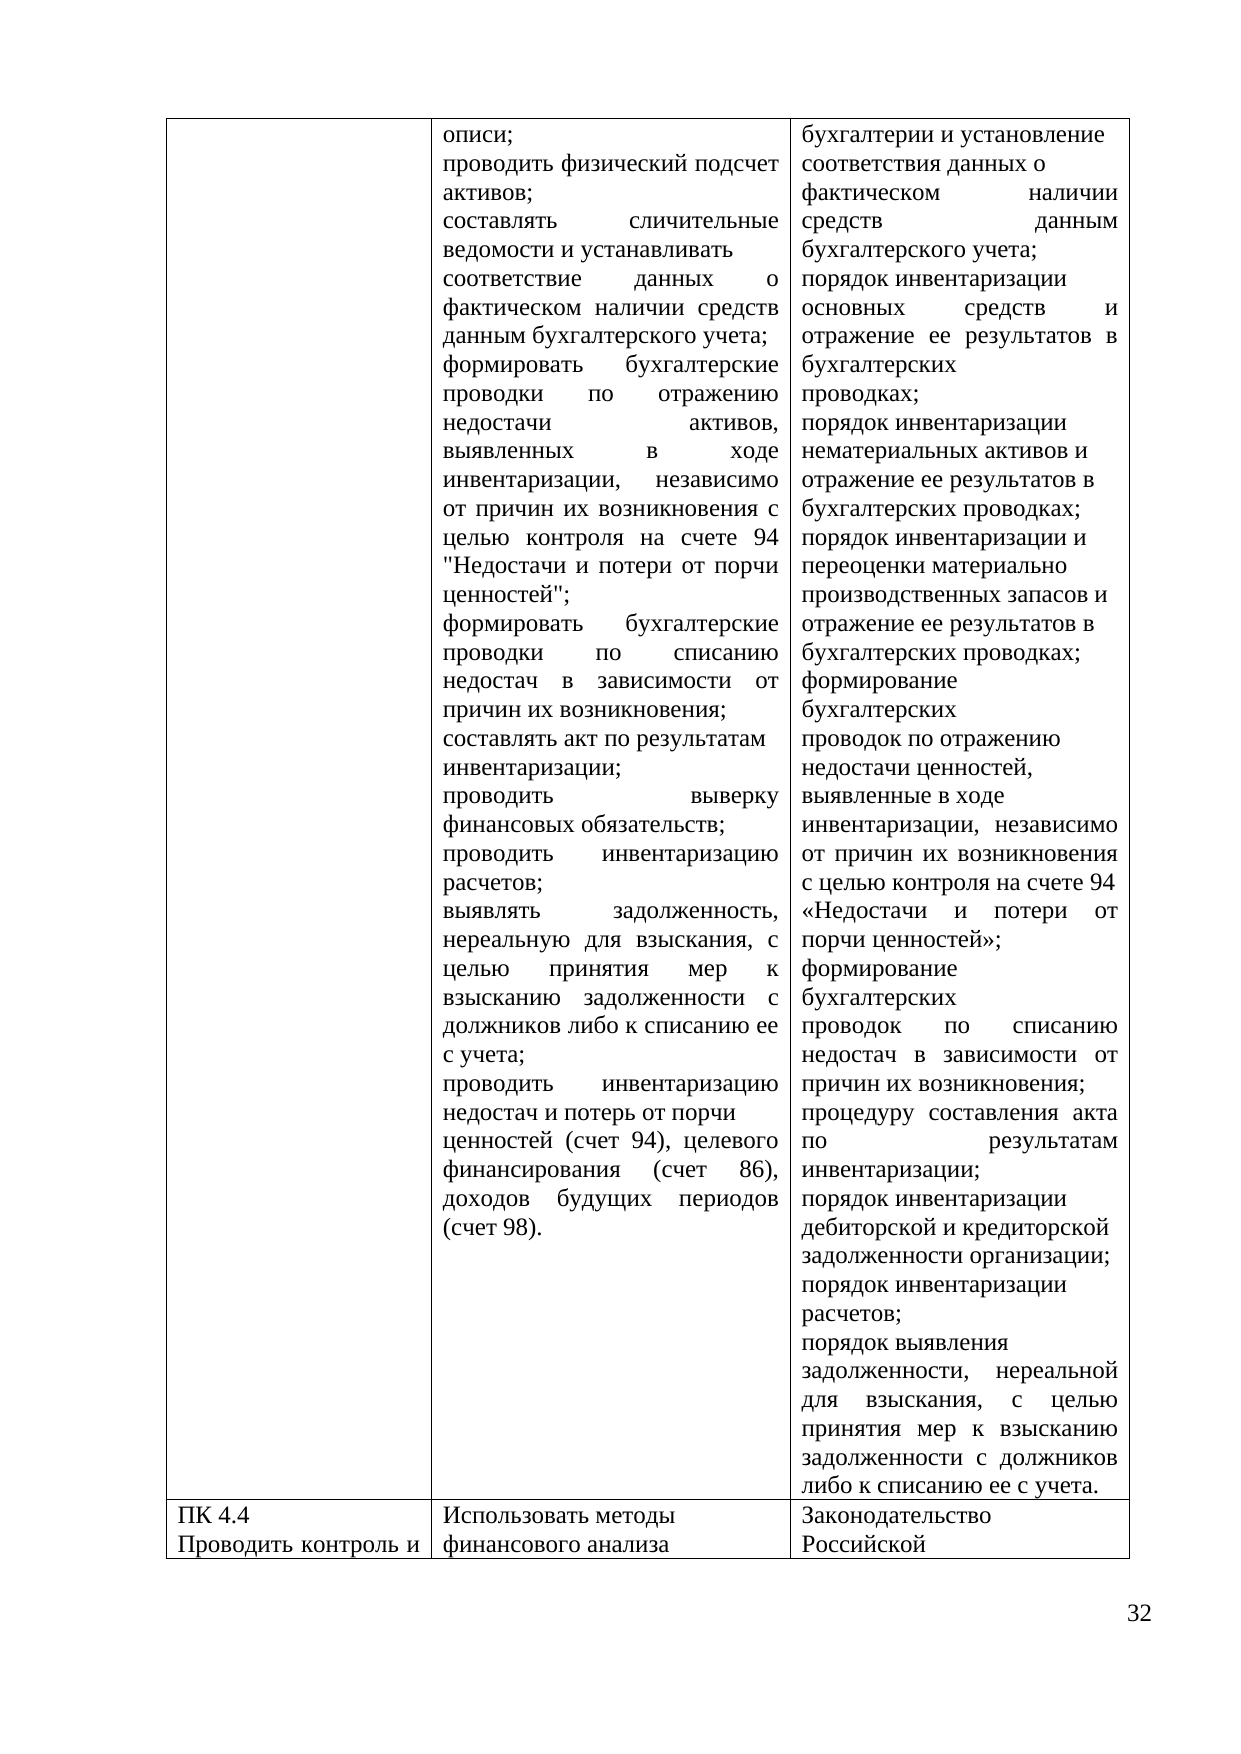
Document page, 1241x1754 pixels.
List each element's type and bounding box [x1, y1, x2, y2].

table_cell [432, 119, 790, 1499]
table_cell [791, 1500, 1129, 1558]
table_cell [167, 119, 431, 1499]
table_cell [432, 1500, 790, 1558]
table_cell [791, 119, 1129, 1499]
table_cell [167, 1500, 431, 1558]
